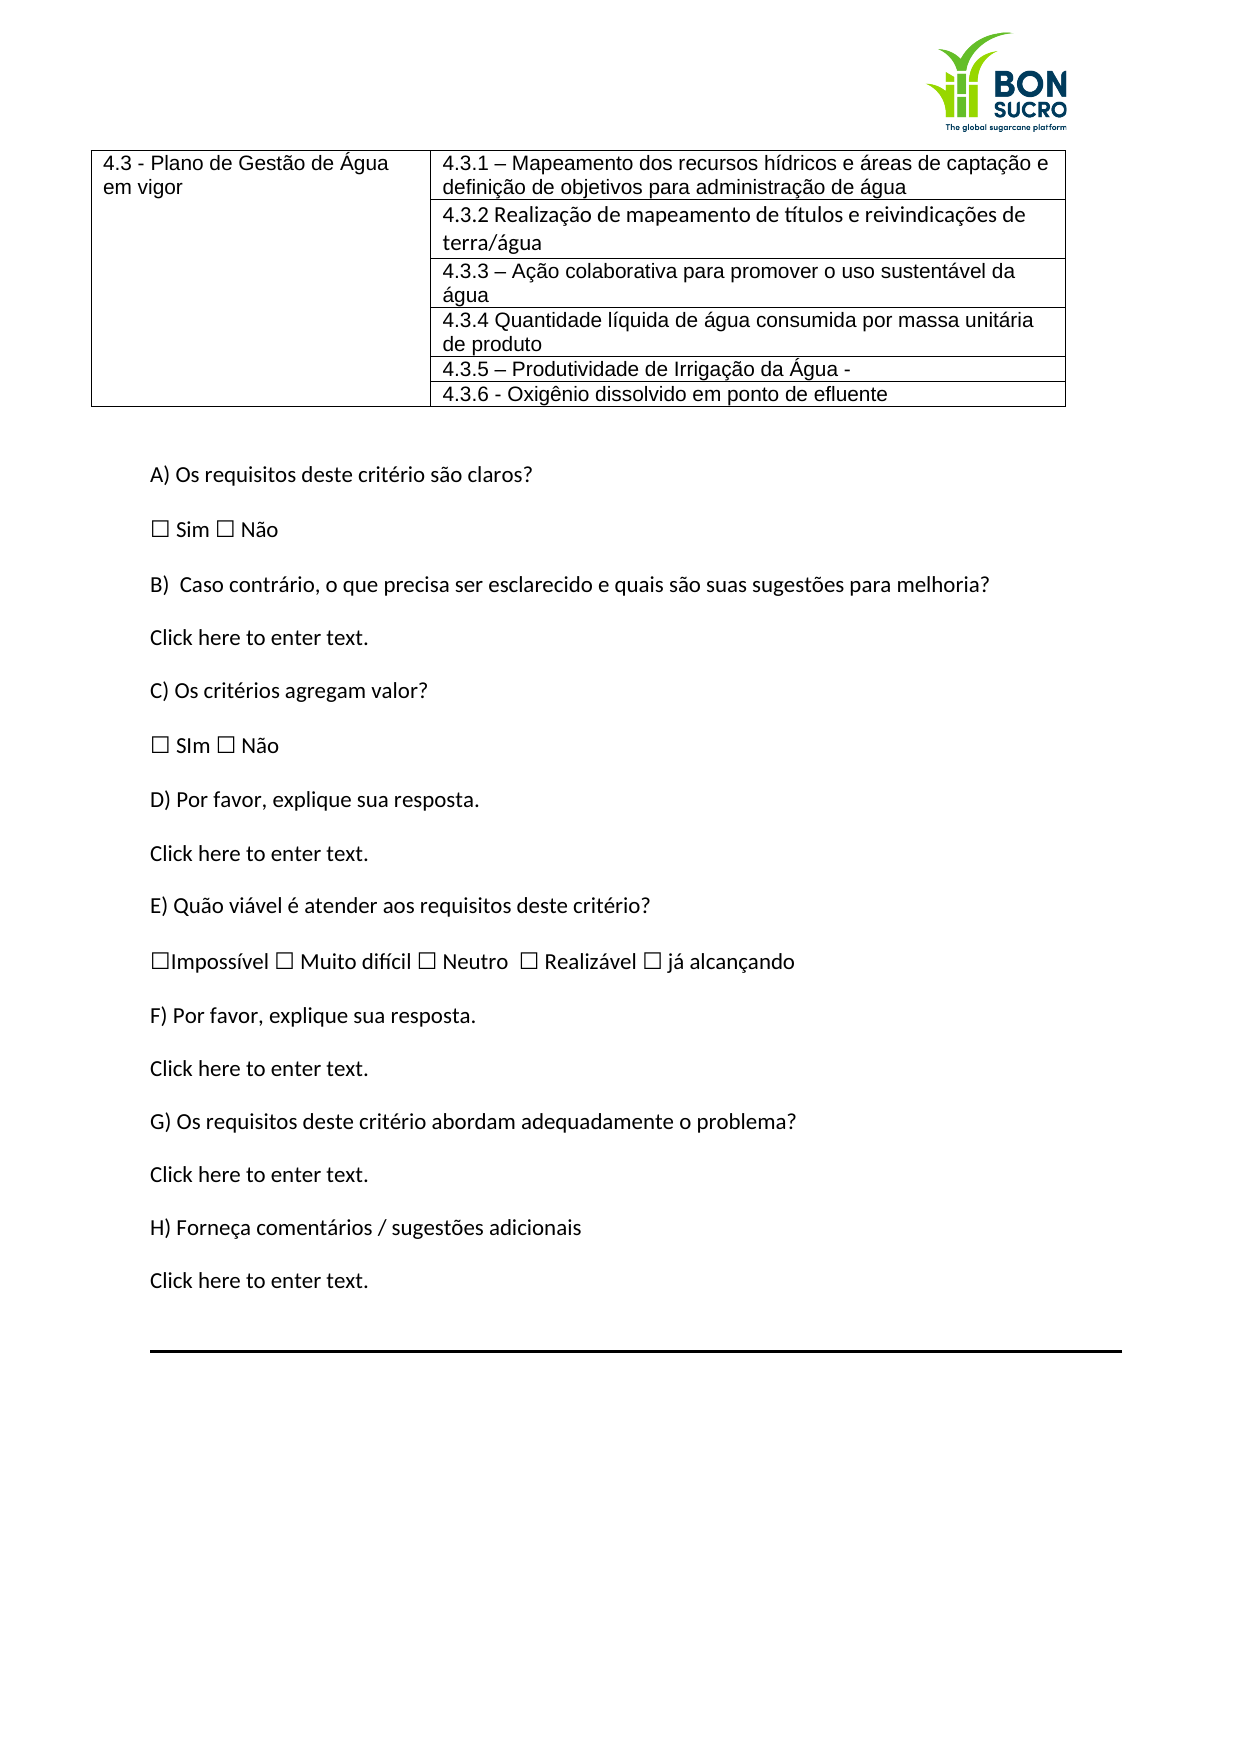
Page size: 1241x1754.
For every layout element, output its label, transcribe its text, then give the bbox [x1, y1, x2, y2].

table_cell 4.3.6 - Oxigênio dissolvido em ponto de efluente [431, 382, 1065, 406]
text F) Por favor, explique sua resposta. [150, 1001, 1122, 1029]
table_header 4.3 - Plano de Gestão de Água em vigor [92, 151, 430, 406]
text Impossível Muito difícil Neutro Realizável já alcançando [150, 945, 1122, 976]
text D) Por favor, explique sua resposta. [150, 786, 1122, 814]
text Sim Não [150, 513, 1122, 544]
table_cell 4.3.3 – Ação colaborativa para promover o uso sustentável da água [431, 259, 1065, 307]
table_cell 4.3.5 – Produtividade de Irrigação da Água - [431, 357, 1065, 381]
table_cell 4.3.4 Quantidade líquida de água consumida por massa unitária de produto [431, 308, 1065, 356]
text E) Quão viável é atender aos requisitos deste critério? [150, 892, 1122, 920]
picture [925, 32, 1067, 132]
text B) Caso contrário, o que precisa ser esclarecido e quais são suas sugestões para melhoria? [150, 570, 1122, 598]
text A) Os requisitos deste critério são claros? [150, 460, 1122, 488]
table_cell 4.3.2 Realização de mapeamento de títulos e reivindicações de terra/água [431, 200, 1065, 258]
text H) Forneça comentários / sugestões adicionais [150, 1213, 1122, 1242]
text G) Os requisitos deste critério abordam adequadamente o problema? [150, 1107, 1122, 1136]
table_header 4.3.1 – Mapeamento dos recursos hídricos e áreas de captação e definição de objetivos para administração de água [431, 151, 1065, 199]
text C) Os critérios agregam valor? [150, 676, 1122, 704]
text SIm Não [150, 729, 1122, 760]
